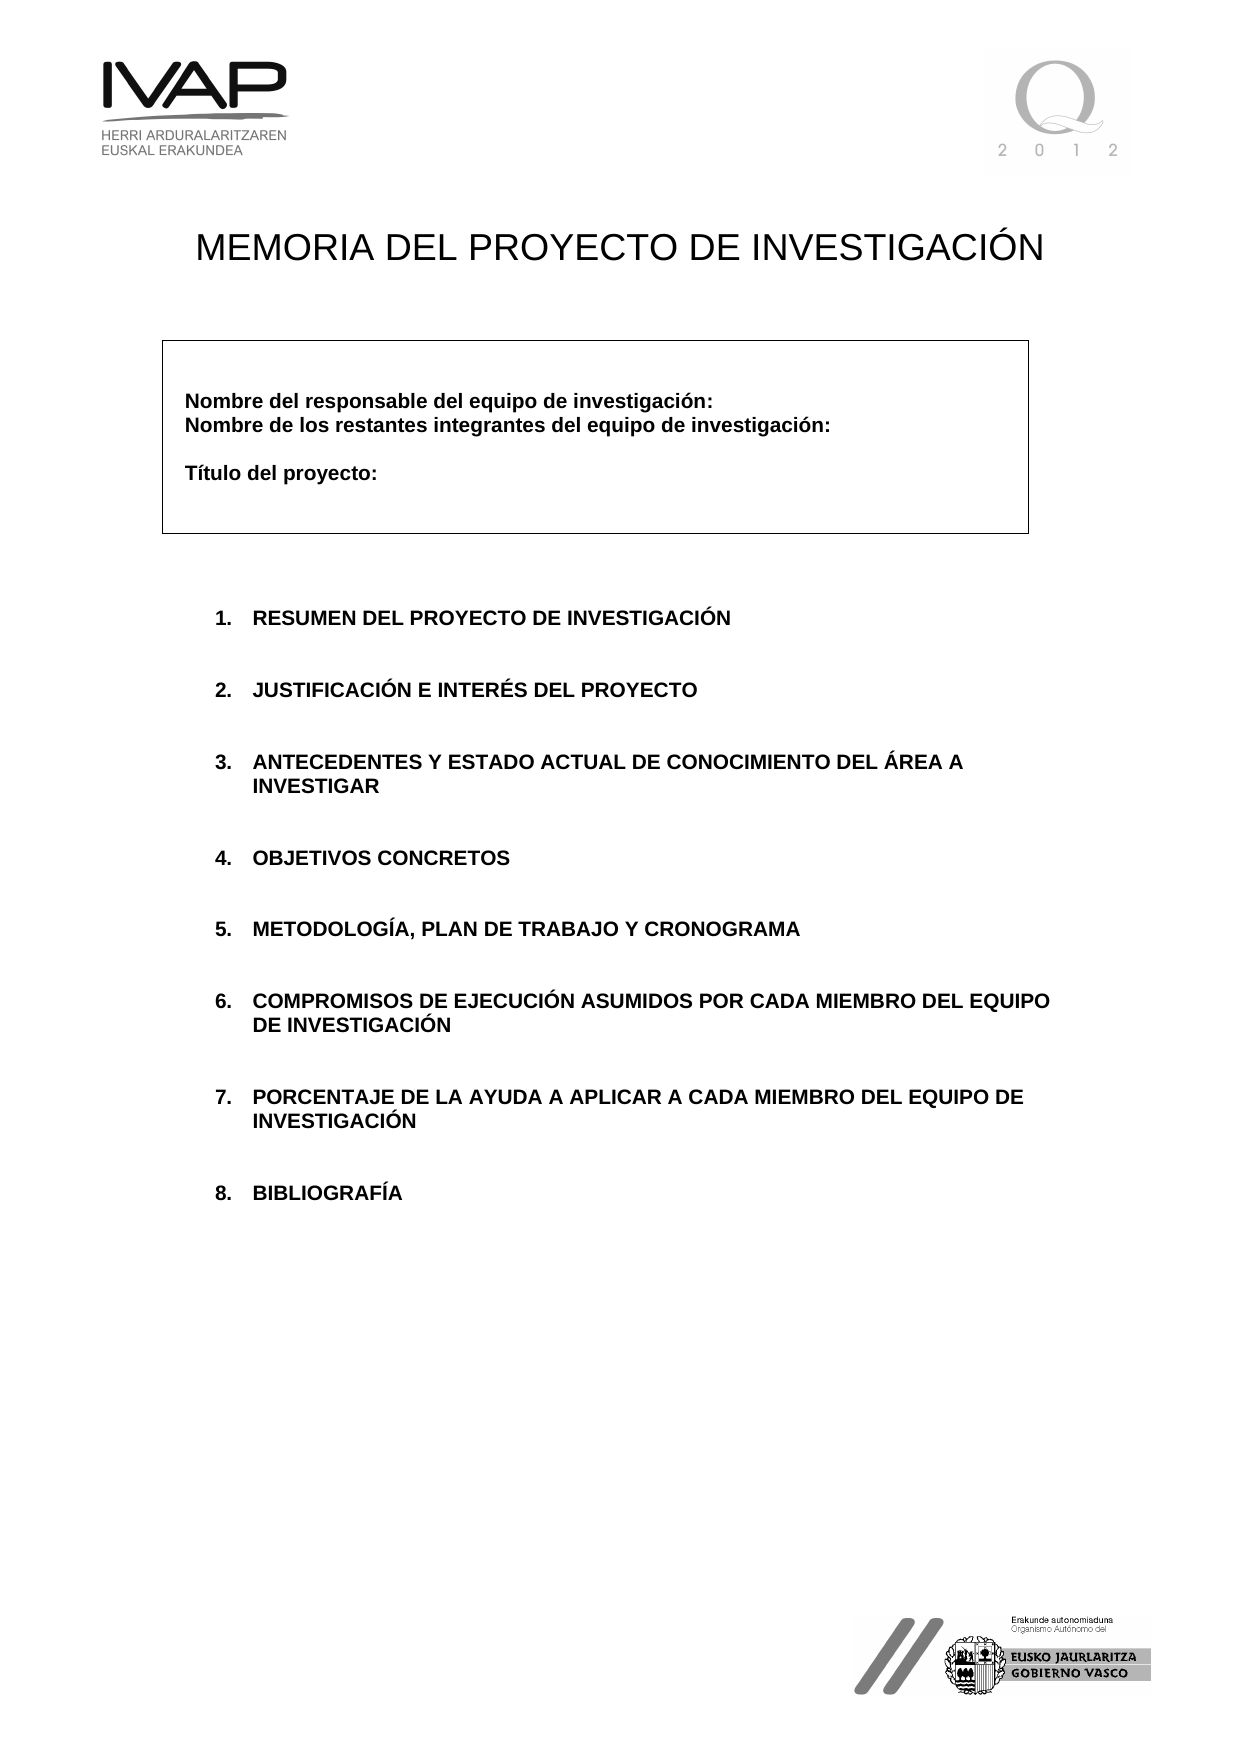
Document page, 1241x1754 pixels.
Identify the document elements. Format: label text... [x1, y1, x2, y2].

picture [100, 59, 290, 157]
text MEMORIA DEL PROYECTO DE INVESTIGACIÓN [177, 225, 1063, 268]
list JUSTIFICACIÓN E INTERÉS DEL PROYECTO [215, 678, 1063, 702]
list OBJETIVOS CONCRETOS [215, 845, 1063, 869]
table_header Nombre del responsable del equipo de investigación: Nombre de los restantes integrantes del equipo de investigación: Título del proyecto: [163, 341, 1028, 533]
picture [852, 1615, 1153, 1695]
list RESUMEN DEL PROYECTO DE INVESTIGACIÓN [215, 606, 1063, 630]
picture [983, 47, 1134, 175]
list BIBLIOGRAFÍA [215, 1181, 1063, 1205]
list COMPROMISOS DE EJECUCIÓN ASUMIDOS POR CADA MIEMBRO DEL EQUIPO DE INVESTIGACIÓN [215, 989, 1063, 1037]
list METODOLOGÍA, PLAN DE TRABAJO Y CRONOGRAMA [215, 917, 1063, 941]
list PORCENTAJE DE LA AYUDA A APLICAR A CADA MIEMBRO DEL EQUIPO DE INVESTIGACIÓN [215, 1085, 1063, 1133]
list ANTECEDENTES Y ESTADO ACTUAL DE CONOCIMIENTO DEL ÁREA A INVESTIGAR [215, 749, 1063, 797]
